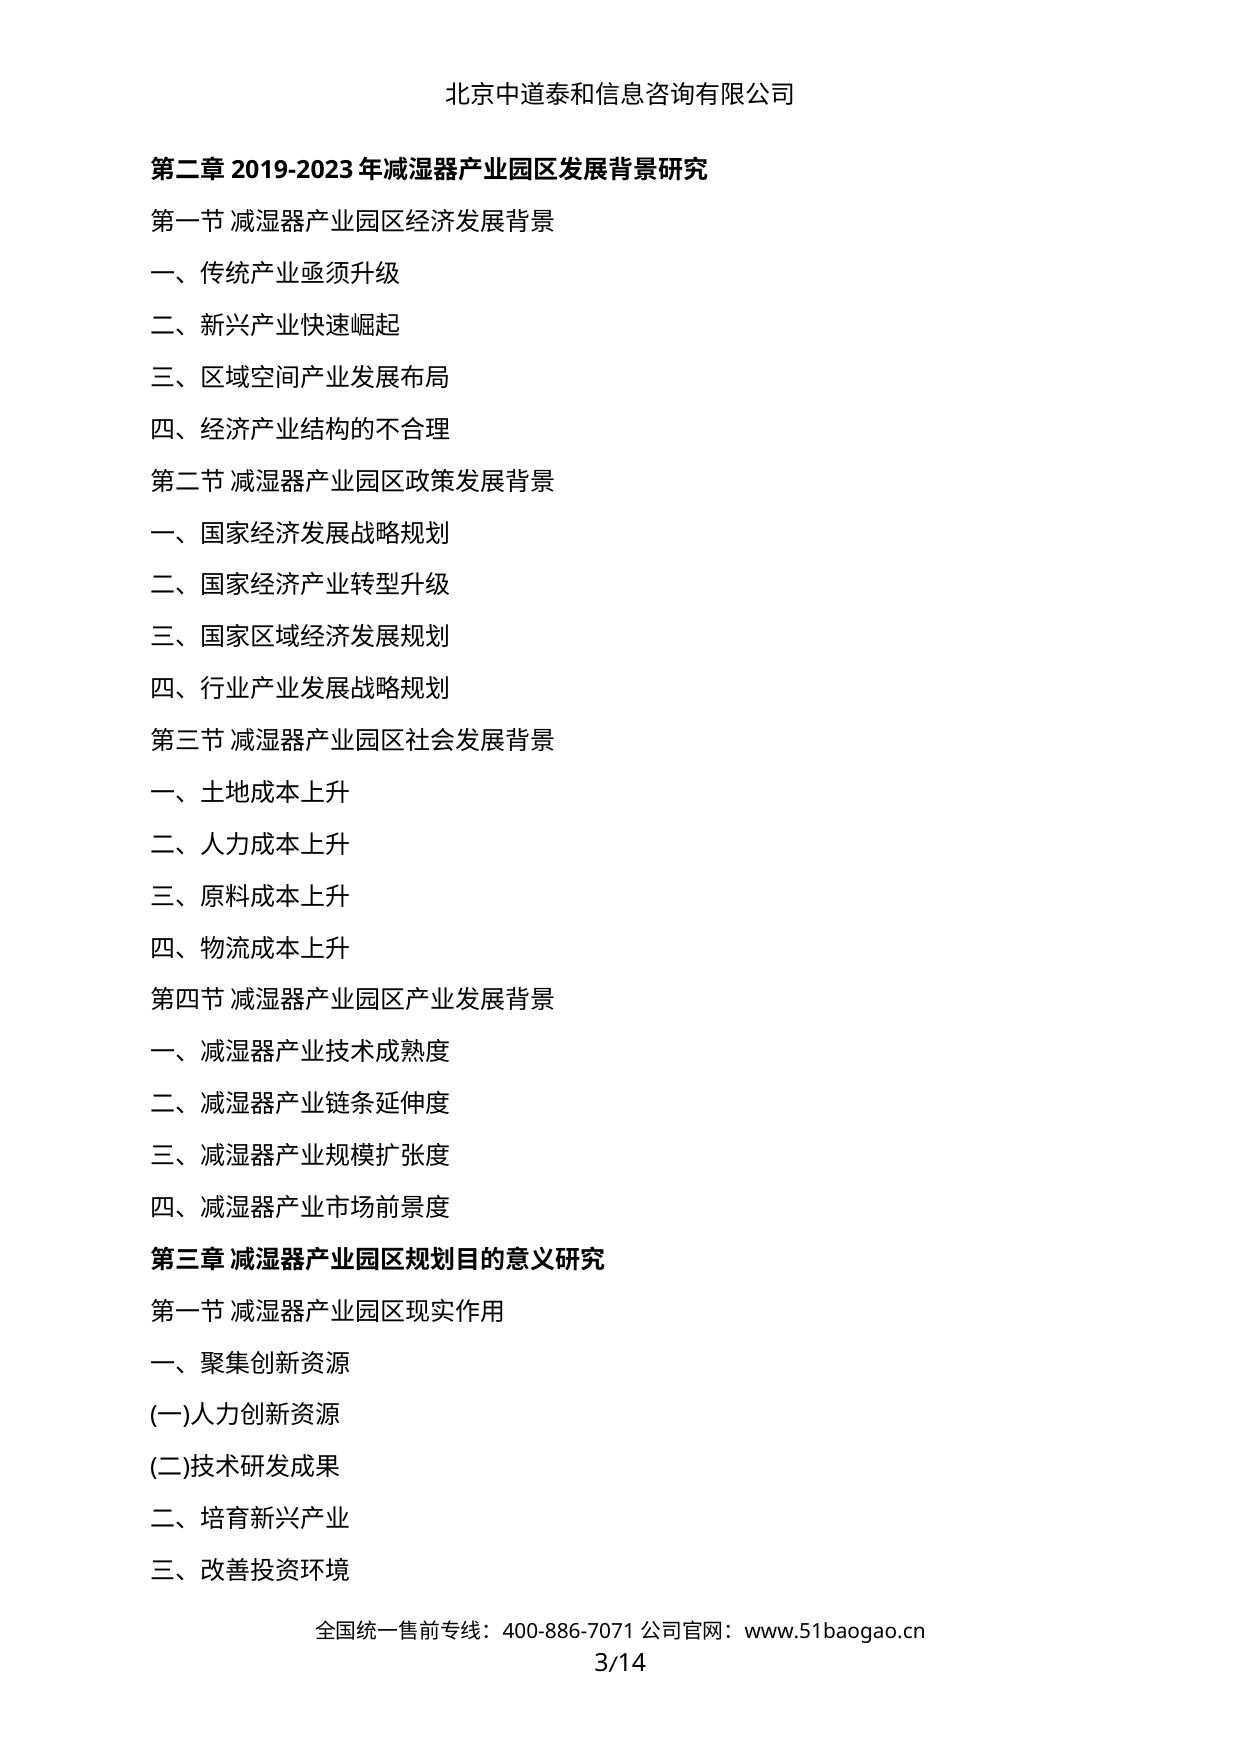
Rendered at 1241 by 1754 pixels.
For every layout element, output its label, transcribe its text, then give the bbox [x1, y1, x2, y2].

text (一)人力创新资源 [150, 1395, 1090, 1431]
text 四、经济产业结构的不合理 [150, 409, 1090, 446]
text 第四节 减湿器产业园区产业发展背景 [150, 980, 1090, 1016]
text 三、国家区域经济发展规划 [150, 617, 1090, 653]
text 第二章 2019-2023年减湿器产业园区发展背景研究 [150, 150, 1090, 186]
text 第一节 减湿器产业园区经济发展背景 [150, 202, 1090, 238]
text 三、减湿器产业规模扩张度 [150, 1136, 1090, 1172]
text 二、人力成本上升 [150, 824, 1090, 861]
text 一、土地成本上升 [150, 772, 1090, 809]
text 第二节 减湿器产业园区政策发展背景 [150, 461, 1090, 497]
text 一、国家经济发展战略规划 [150, 513, 1090, 549]
text 二、培育新兴产业 [150, 1499, 1090, 1535]
text 二、国家经济产业转型升级 [150, 565, 1090, 601]
text 四、物流成本上升 [150, 928, 1090, 964]
text 三、改善投资环境 [150, 1551, 1090, 1587]
text 四、行业产业发展战略规划 [150, 669, 1090, 705]
text 三、区域空间产业发展布局 [150, 357, 1090, 394]
text 四、减湿器产业市场前景度 [150, 1187, 1090, 1224]
text 三、原料成本上升 [150, 876, 1090, 912]
text 第三节 减湿器产业园区社会发展背景 [150, 721, 1090, 757]
text 第一节 减湿器产业园区现实作用 [150, 1291, 1090, 1327]
text 二、新兴产业快速崛起 [150, 306, 1090, 342]
text (二)技术研发成果 [150, 1447, 1090, 1483]
text 第三章 减湿器产业园区规划目的意义研究 [150, 1239, 1090, 1276]
text 二、减湿器产业链条延伸度 [150, 1084, 1090, 1120]
text 一、聚集创新资源 [150, 1343, 1090, 1379]
text 一、减湿器产业技术成熟度 [150, 1032, 1090, 1068]
text 一、传统产业亟须升级 [150, 254, 1090, 290]
